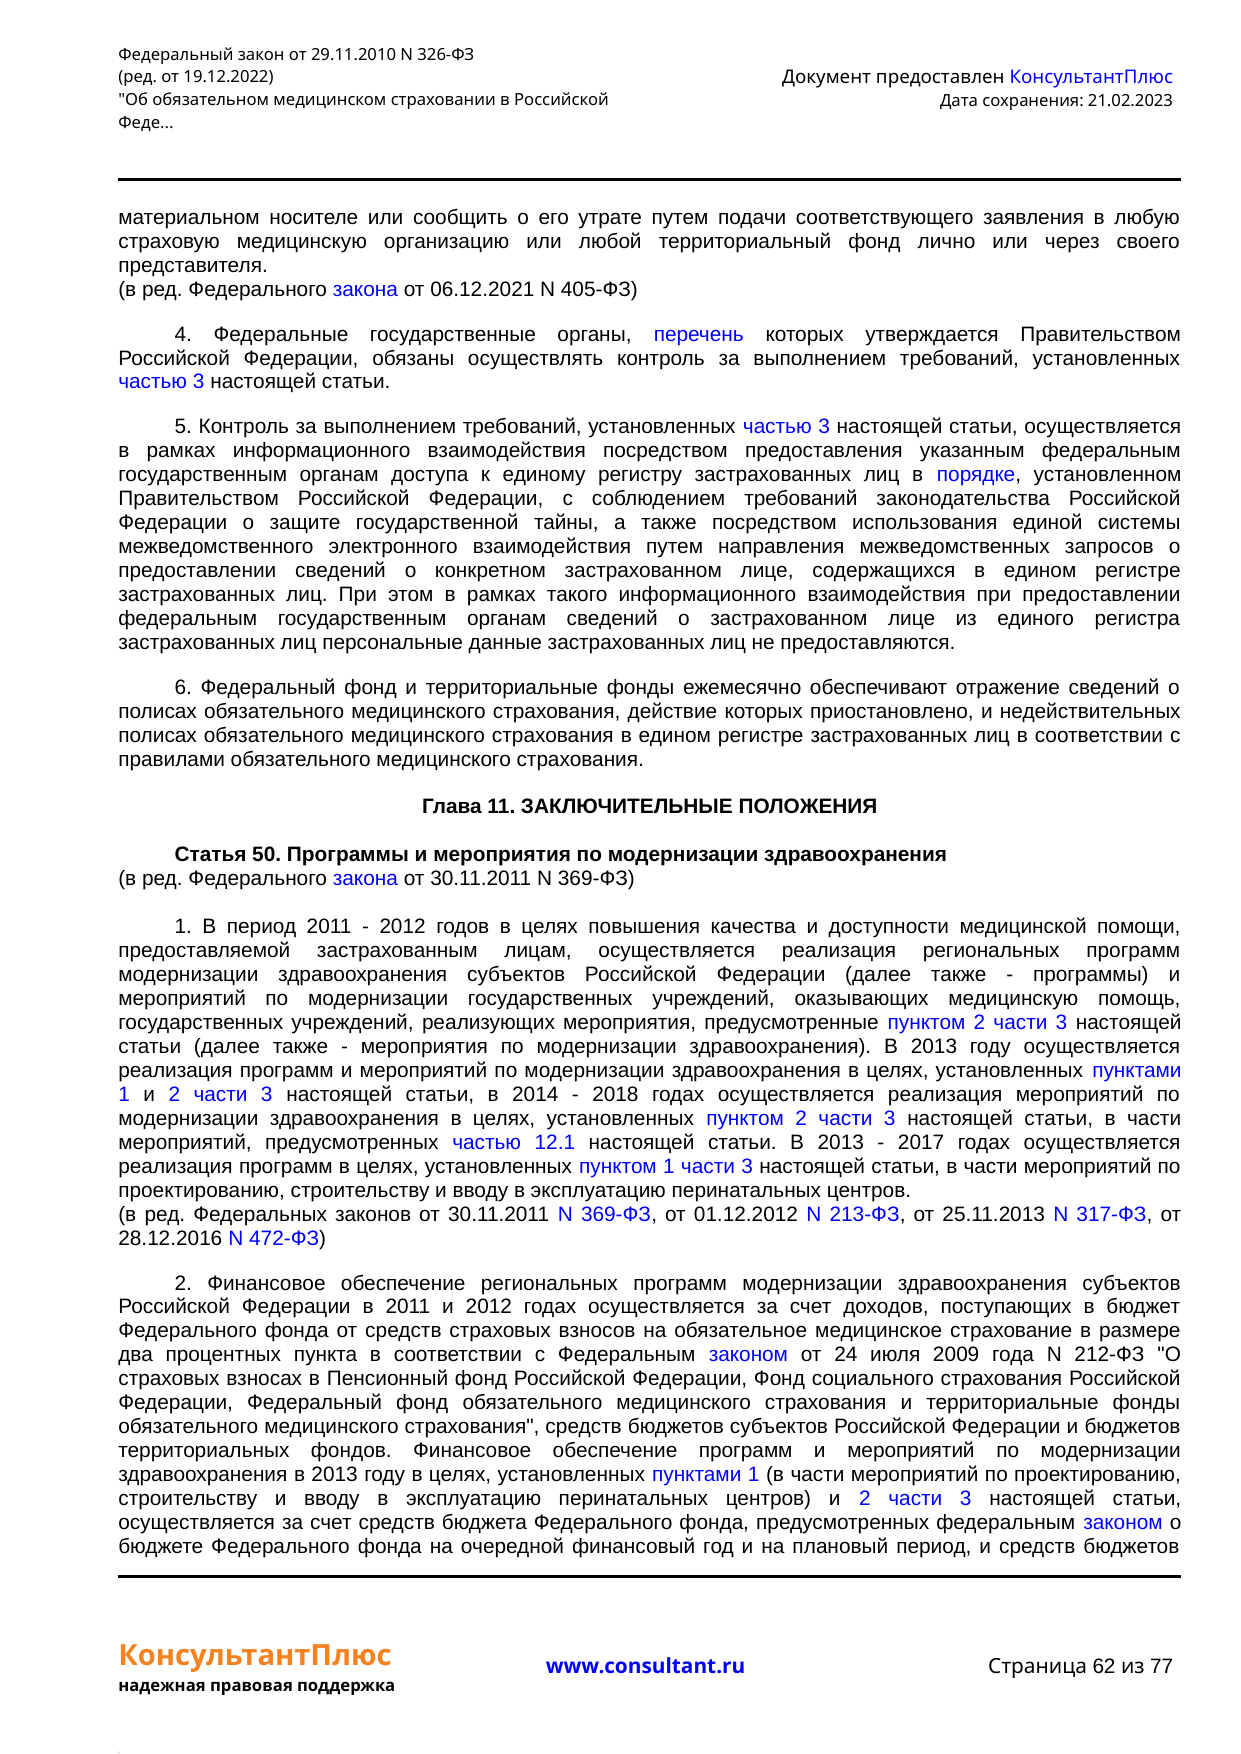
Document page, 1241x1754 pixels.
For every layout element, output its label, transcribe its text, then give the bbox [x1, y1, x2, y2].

text 6. Федеральный фонд и территориальные фонды ежемесячно обеспечивают отражение сведений о полисах обязательного медицинского страхования, действие которых приостановлено, и недействительных полисах обязательного медицинского страхования в едином регистре застрахованных лиц в соответствии с правилами обязательного медицинского страхования. [118, 674, 1181, 770]
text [118, 1270, 1181, 1558]
text 5. Контроль за выполнением требований, установленных частью 3 настоящей статьи, осуществляется в рамках информационного взаимодействия посредством предоставления указанным федеральным государственным органам доступа к единому регистру застрахованных лиц в порядке, установленном Правительством Российской Федерации, с соблюдением требований законодательства Российской Федерации о защите государственной тайны, а также посредством использования единой системы межведомственного электронного взаимодействия путем направления межведомственных запросов о предоставлении сведений о конкретном застрахованном лице, содержащихся в едином регистре застрахованных лиц. При этом в рамках такого информационного взаимодействия при предоставлении федеральным государственным органам сведений о застрахованном лице из единого регистра застрахованных лиц персональные данные застрахованных лиц не предоставляются. [118, 414, 1181, 654]
text (в ред. Федерального закона от 30.11.2011 N 369-ФЗ) [118, 866, 1181, 890]
text 1. В период 2011 - 2012 годов в целях повышения качества и доступности медицинской помощи, предоставляемой застрахованным лицам, осуществляется реализация региональных программ модернизации здравоохранения субъектов Российской Федерации (далее также - программы) и мероприятий по модернизации государственных учреждений, оказывающих медицинскую помощь, государственных учреждений, реализующих мероприятия, предусмотренные пунктом 2 части 3 настоящей статьи (далее также - мероприятия по модернизации здравоохранения). В 2013 году осуществляется реализация программ и мероприятий по модернизации здравоохранения в целях, установленных пунктами 1 и 2 части 3 настоящей статьи, в 2014 - 2018 годах осуществляется реализация мероприятий по модернизации здравоохранения в целях, установленных пунктом 2 части 3 настоящей статьи, в части мероприятий, предусмотренных частью 12.1 настоящей статьи. В 2013 - 2017 годах осуществляется реализация программ в целях, установленных пунктом 1 части 3 настоящей статьи, в части мероприятий по проектированию, строительству и вводу в эксплуатацию перинатальных центров. [118, 914, 1181, 1202]
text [118, 205, 1181, 277]
text 4. Федеральные государственные органы, перечень которых утверждается Правительством Российской Федерации, обязаны осуществлять контроль за выполнением требований, установленных частью 3 настоящей статьи. [118, 321, 1181, 393]
title Статья 50. Программы и мероприятия по модернизации здравоохранения [118, 842, 1181, 866]
text (в ред. Федерального закона от 06.12.2021 N 405-ФЗ) [118, 277, 1181, 301]
text (в ред. Федеральных законов от 30.11.2011 N 369-ФЗ, от 01.12.2012 N 213-ФЗ, от 25.11.2013 N 317-ФЗ, от 28.12.2016 N 472-ФЗ) [118, 1202, 1181, 1249]
title Глава 11. ЗАКЛЮЧИТЕЛЬНЫЕ ПОЛОЖЕНИЯ [118, 794, 1181, 818]
